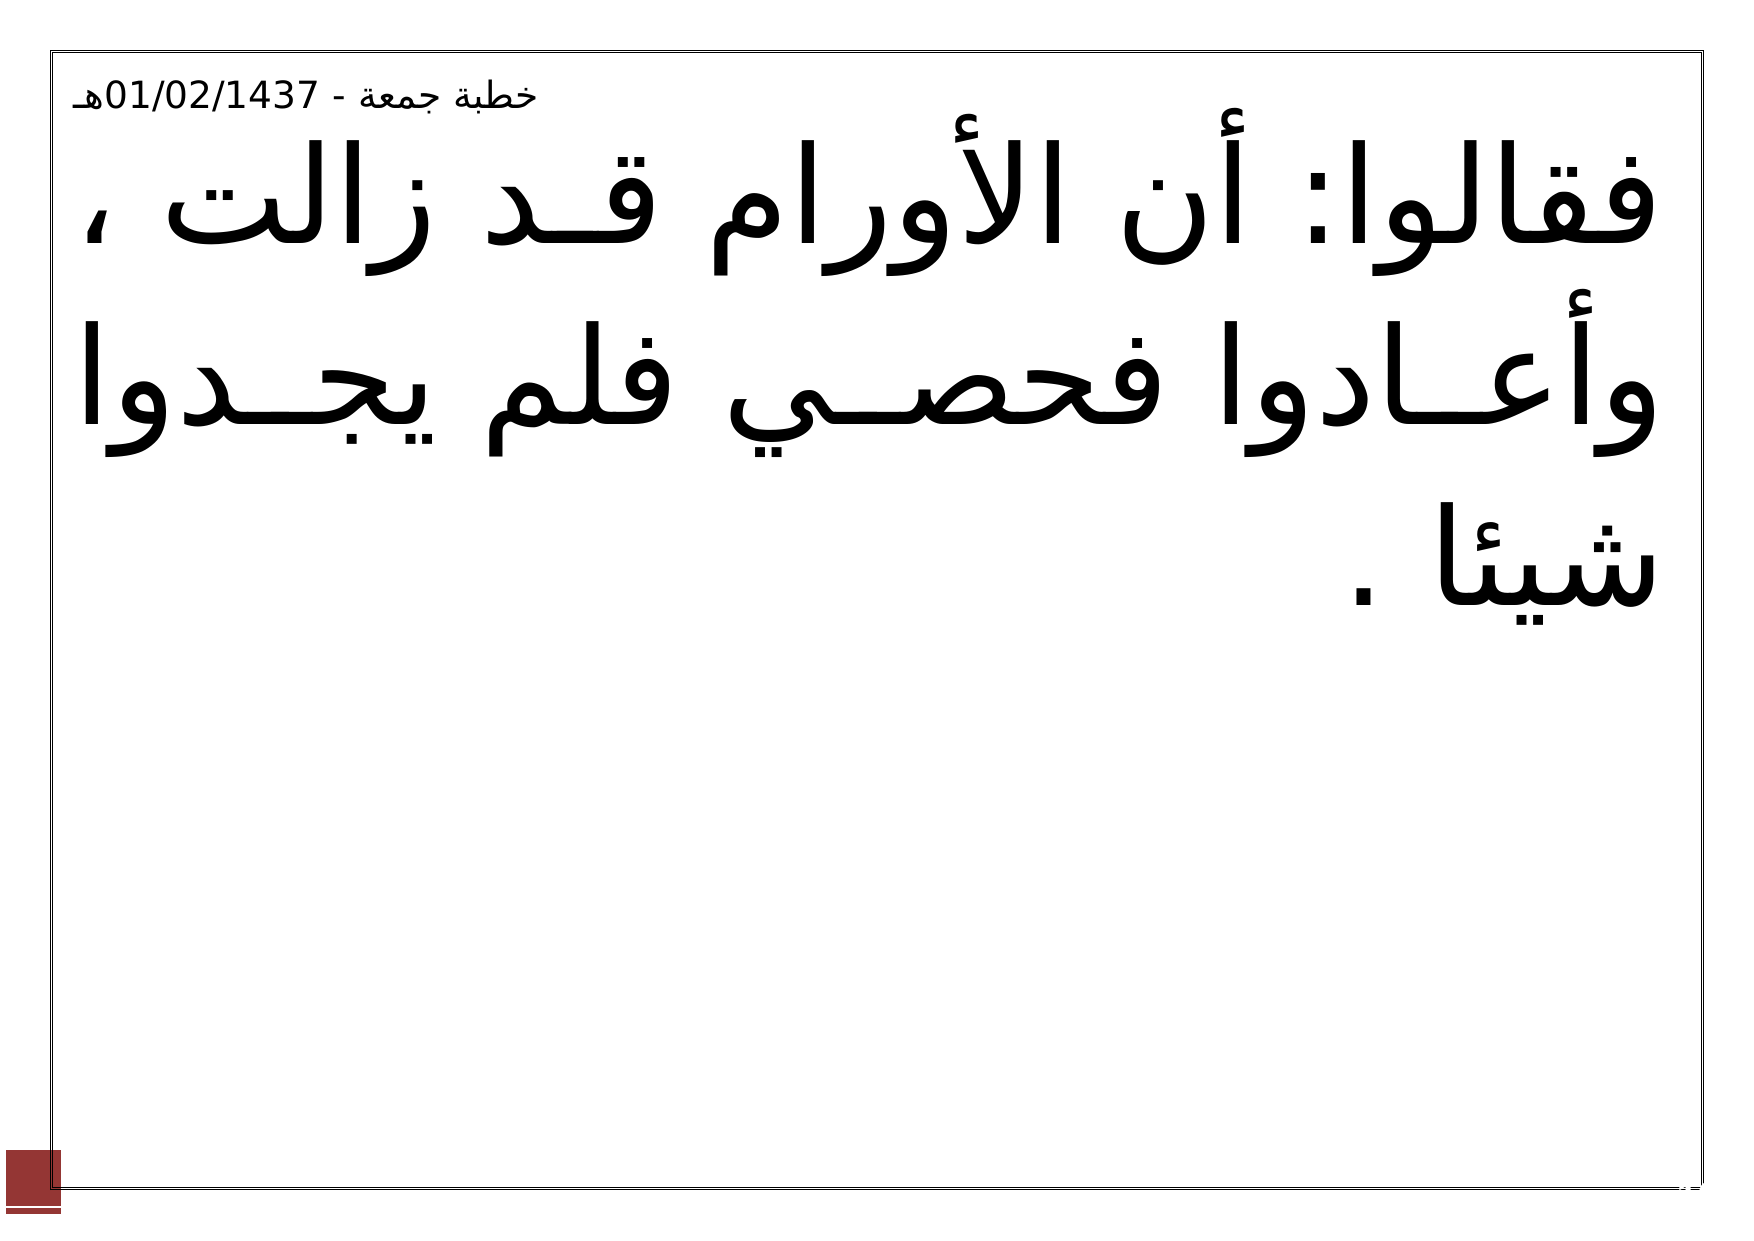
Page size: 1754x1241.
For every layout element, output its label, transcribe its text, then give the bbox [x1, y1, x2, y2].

text فقالوا: أن الأورام قد زالت ، وأعادوا فحصي فلم يجدوا شيئا . [74, 117, 1665, 637]
